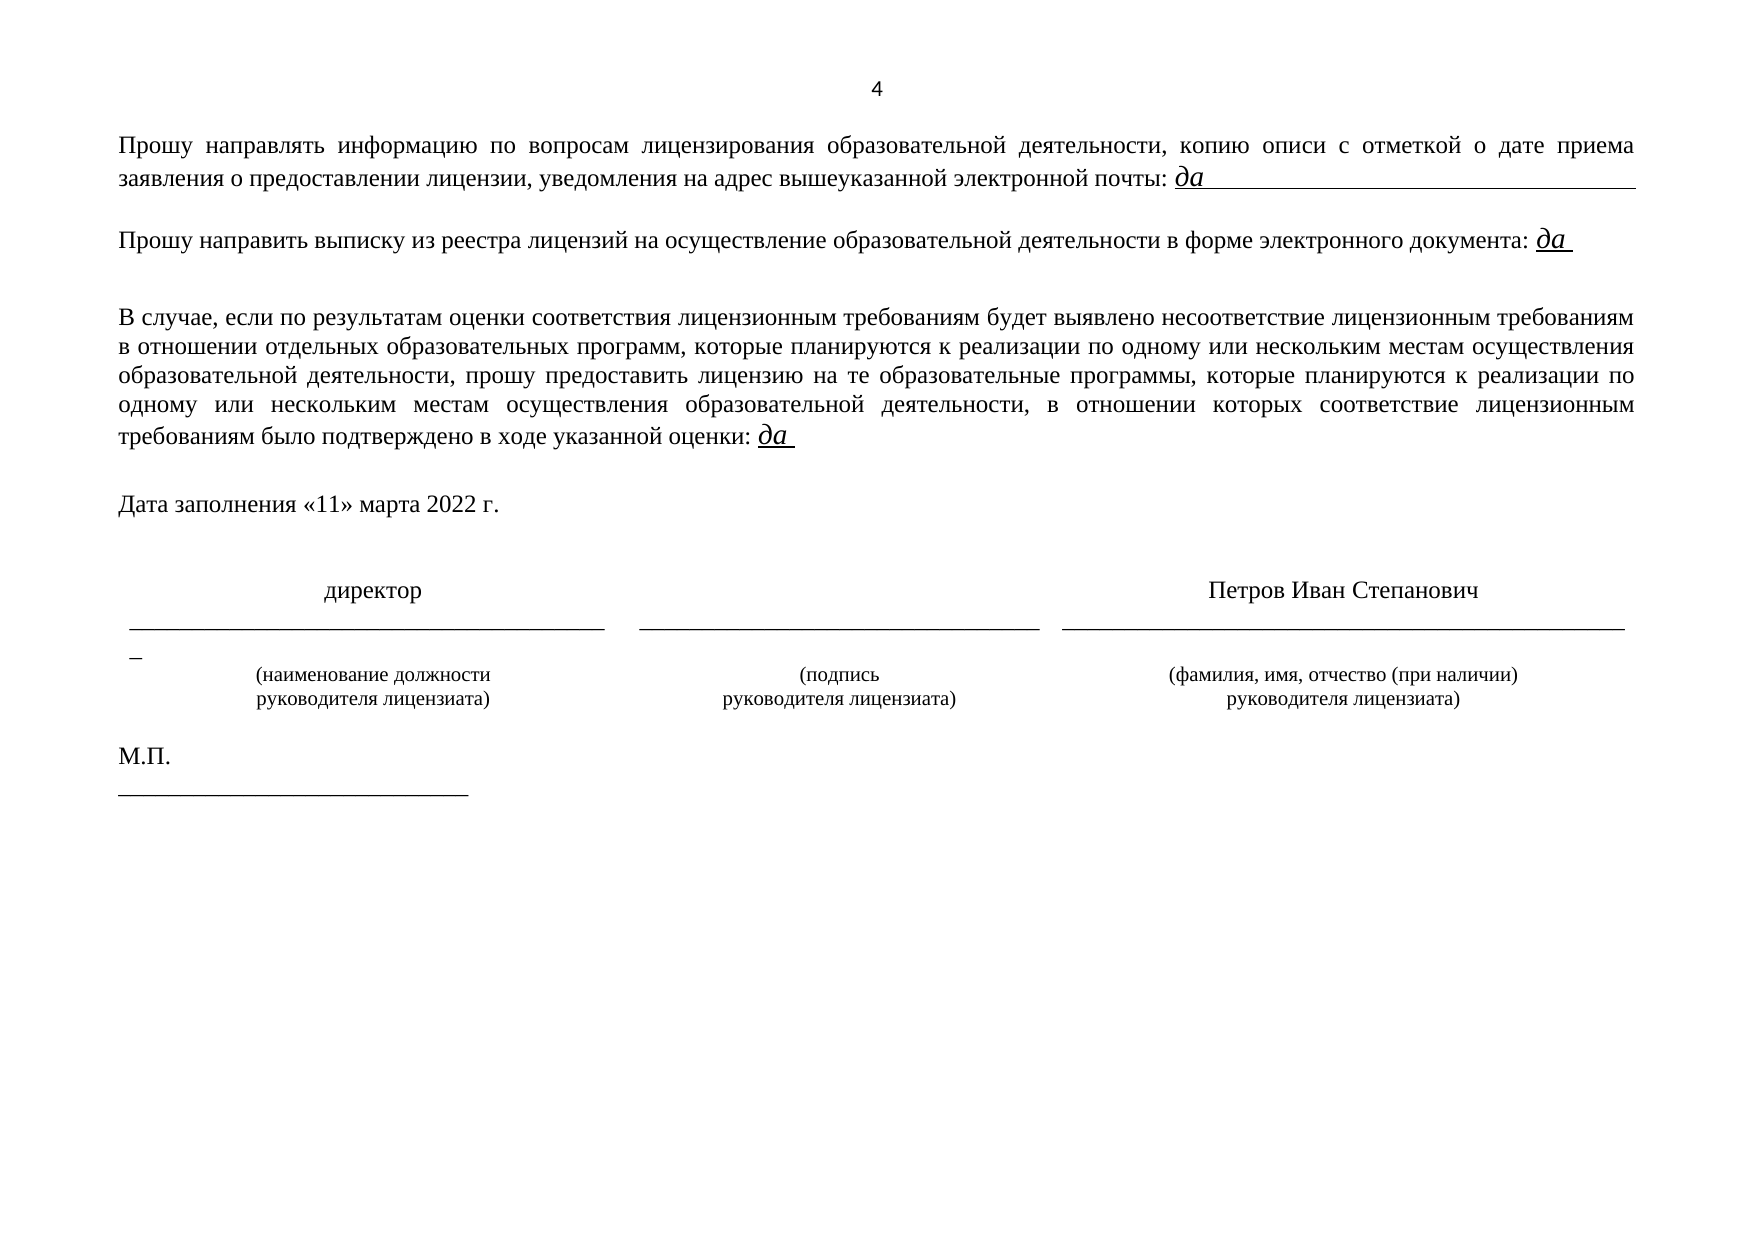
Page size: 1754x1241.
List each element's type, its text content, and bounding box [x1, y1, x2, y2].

table_cell (подпись руководителя лицензиата) [628, 662, 1051, 741]
table_header Петров Иван Степанович _____________________________________________ [1051, 576, 1636, 662]
text ____________________________ [118, 770, 1636, 799]
text Прошу направить выписку из реестра лицензий на осуществление образовательной деятельности в форме электронного документа: да [118, 221, 1636, 254]
table_header ________________________________ [628, 576, 1051, 662]
table_cell (фамилия, имя, отчество (при наличии) руководителя лицензиата) [1051, 662, 1636, 741]
table_header директор _______________________________________ [118, 576, 628, 662]
table_cell (наименование должности руководителя лицензиата) [118, 662, 628, 741]
text В случае, если по результатам оценки соответствия лицензионным требованиям будет выявлено несоответствие лицензионным требованиям в отношении отдельных образовательных программ, которые планируются к реализации по одному или нескольким местам осуществления образовательной деятельности, прошу предоставить лицензию на те образовательные программы, которые планируются к реализации по одному или нескольким местам осуществления образовательной деятельности, в отношении которых соответствие лицензионным требованиям было подтверждено в ходе указанной оценки: да [118, 302, 1636, 451]
text Дата заполнения «11» марта 2022 г. [118, 489, 1636, 518]
text М.П. [118, 741, 1636, 770]
text Прошу направлять информацию по вопросам лицензирования образовательной деятельности, копию описи с отметкой о дате приема заявления о предоставлении лицензии, уведомления на адрес вышеуказанной электронной почты: да [118, 130, 1636, 192]
